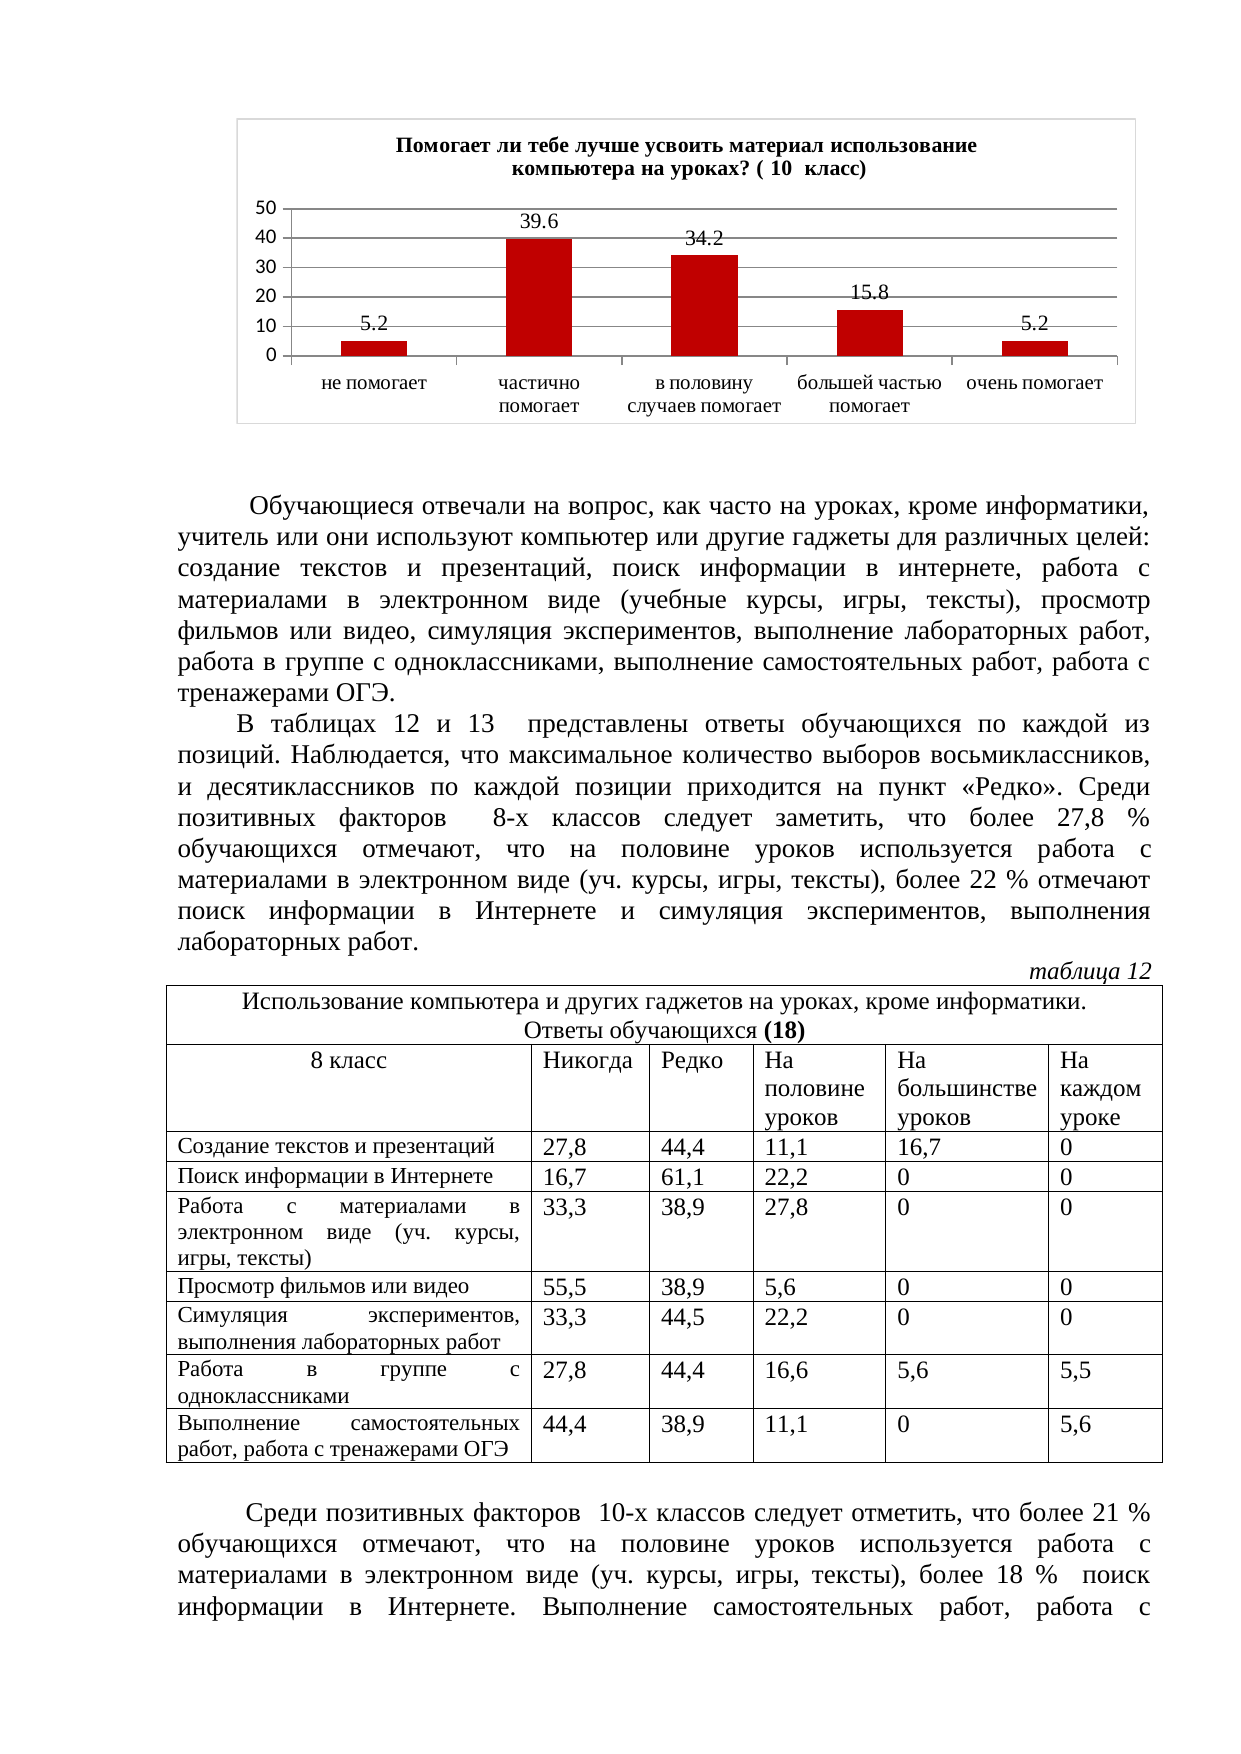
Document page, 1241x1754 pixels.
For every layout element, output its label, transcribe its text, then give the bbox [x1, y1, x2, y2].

table_cell 44,4 [650, 1355, 753, 1408]
table_cell Поиск информации в Интернете [167, 1162, 531, 1191]
table_cell 5,6 [1049, 1409, 1162, 1462]
table_cell 0 [886, 1192, 1048, 1271]
table_cell 0 [1049, 1302, 1162, 1354]
table_cell 0 [1049, 1272, 1162, 1301]
table_cell 27,8 [754, 1192, 885, 1271]
table_cell 27,8 [532, 1355, 649, 1408]
table_cell 16,6 [754, 1355, 885, 1408]
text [177, 1496, 1152, 1621]
table_cell 27,8 [532, 1132, 649, 1161]
table_cell 22,2 [754, 1302, 885, 1354]
table_cell 0 [886, 1162, 1048, 1191]
table_cell На половине уроков [754, 1045, 885, 1131]
table_cell Работа в группе с одноклассниками [167, 1355, 531, 1408]
table_cell 22,2 [754, 1162, 885, 1191]
table_cell 5,6 [886, 1355, 1048, 1408]
table_cell 16,7 [886, 1132, 1048, 1161]
table_cell Выполнение самостоятельных работ, работа с тренажерами ОГЭ [167, 1409, 531, 1462]
table_cell Просмотр фильмов или видео [167, 1272, 531, 1301]
table_cell Симуляция экспериментов, выполнения лабораторных работ [167, 1302, 531, 1354]
table_cell Создание текстов и презентаций [167, 1132, 531, 1161]
table_cell 0 [886, 1302, 1048, 1354]
text В таблицах 12 и 13 представлены ответы обучающихся по каждой из позиций. Наблюдается, что максимальное количество выборов восьмиклассников, и десятиклассников по каждой позиции приходится на пункт «Редко». Среди позитивных факторов 8-х классов следует заметить, что более 27,8 % обучающихся отмечают, что на половине уроков используется работа с материалами в электронном виде (уч. курсы, игры, тексты), более 22 % отмечают поиск информации в Интернете и симуляция экспериментов, выполнения лабораторных работ. [177, 707, 1152, 956]
table_cell Редко [650, 1045, 753, 1131]
table_cell 55,5 [532, 1272, 649, 1301]
table_cell На каждом уроке [1049, 1045, 1162, 1131]
table_cell 61,1 [650, 1162, 753, 1191]
table_cell 16,7 [532, 1162, 649, 1191]
table_cell Работа с материалами в электронном виде (уч. курсы, игры, тексты) [167, 1192, 531, 1271]
table_cell 38,9 [650, 1409, 753, 1462]
table_cell 44,5 [650, 1302, 753, 1354]
table_cell 11,1 [754, 1409, 885, 1462]
table_cell 0 [1049, 1162, 1162, 1191]
table_cell 38,9 [650, 1272, 753, 1301]
table_cell 0 [1049, 1132, 1162, 1161]
table_cell 11,1 [754, 1132, 885, 1161]
table_cell Никогда [532, 1045, 649, 1131]
table_cell 44,4 [532, 1409, 649, 1462]
table_cell 5,6 [754, 1272, 885, 1301]
table_cell 33,3 [532, 1302, 649, 1354]
table_cell 38,9 [650, 1192, 753, 1271]
table_cell 0 [1049, 1192, 1162, 1271]
table_cell 33,3 [532, 1192, 649, 1271]
table_cell 5,5 [1049, 1355, 1162, 1408]
table_header Использование компьютера и других гаджетов на уроках, кроме информатики. Ответы обучающихся (18) [167, 986, 1162, 1044]
text таблица 12 [177, 956, 1152, 985]
table_cell 8 класс [167, 1045, 531, 1131]
table_cell 44,4 [650, 1132, 753, 1161]
text Обучающиеся отвечали на вопрос, как часто на уроках, кроме информатики, учитель или они используют компьютер или другие гаджеты для различных целей: создание текстов и презентаций, поиск информации в интернете, работа с материалами в электронном виде (учебные курсы, игры, тексты), просмотр фильмов или видео, симуляция экспериментов, выполнение лабораторных работ, работа в группе с одноклассниками, выполнение самостоятельных работ, работа с тренажерами ОГЭ. [177, 489, 1152, 707]
table_cell 0 [886, 1272, 1048, 1301]
table_cell На большинстве уроков [886, 1045, 1048, 1131]
table_cell 0 [886, 1409, 1048, 1462]
